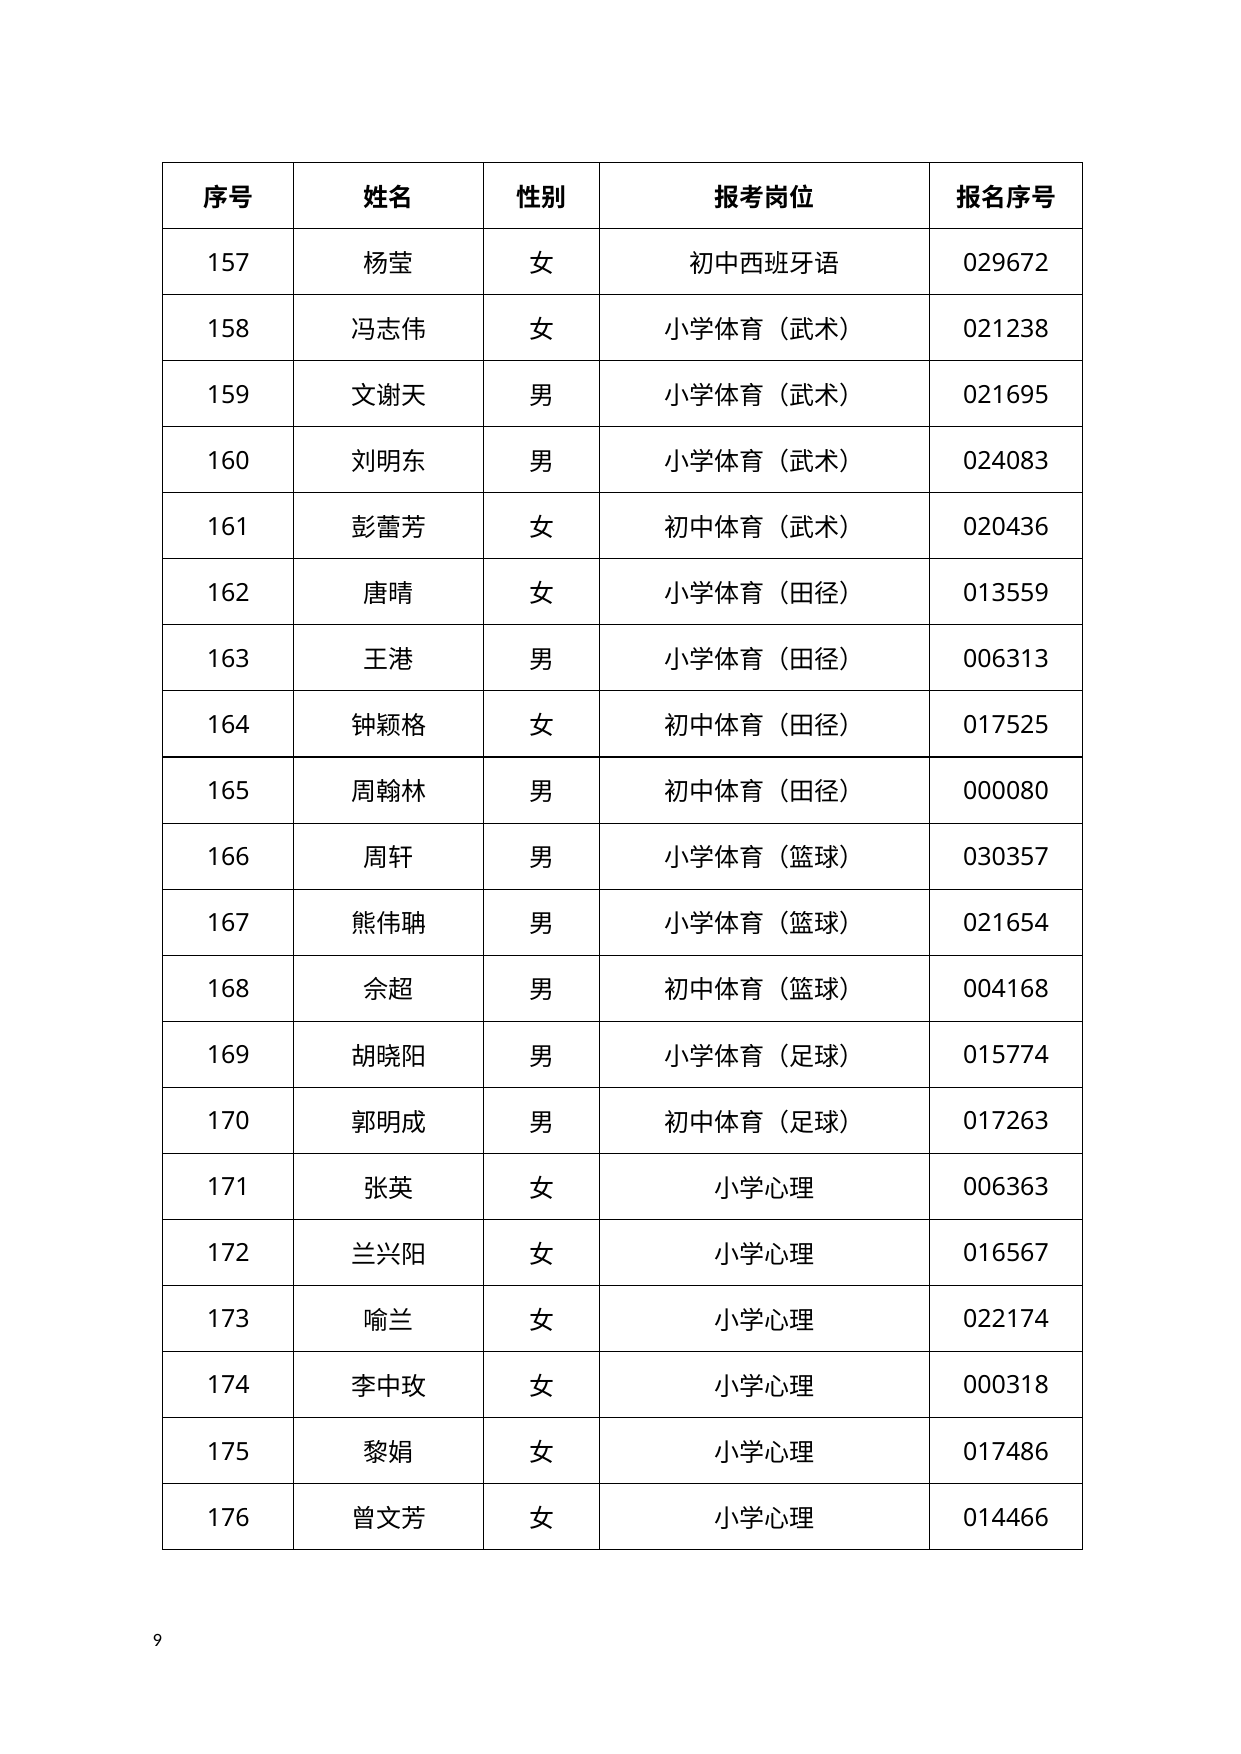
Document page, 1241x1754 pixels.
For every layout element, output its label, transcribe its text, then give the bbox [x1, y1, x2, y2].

table_cell 172 [163, 1220, 293, 1285]
table_cell 157 [163, 229, 293, 294]
table_cell 020436 [930, 493, 1082, 558]
table_cell 167 [163, 890, 293, 954]
table_cell 张英 [294, 1154, 483, 1219]
table_cell 兰兴阳 [294, 1220, 483, 1285]
table_cell 021238 [930, 295, 1082, 360]
table_cell 男 [484, 361, 599, 426]
table_cell 000318 [930, 1352, 1082, 1417]
table_cell 小学体育（武术） [600, 361, 929, 426]
table_cell 李中玫 [294, 1352, 483, 1417]
table_cell 006313 [930, 625, 1082, 690]
table_cell 158 [163, 295, 293, 360]
table_cell 郭明成 [294, 1088, 483, 1153]
table_cell 165 [163, 758, 293, 822]
table_cell 男 [484, 625, 599, 690]
table_cell 男 [484, 1022, 599, 1087]
table_cell 女 [484, 1286, 599, 1351]
table_cell 曾文芳 [294, 1484, 483, 1549]
table_cell 佘超 [294, 956, 483, 1021]
table_cell 小学心理 [600, 1220, 929, 1285]
table_cell 小学体育（篮球） [600, 890, 929, 954]
table_cell 014466 [930, 1484, 1082, 1549]
table_cell 黎娟 [294, 1418, 483, 1483]
table_cell 小学心理 [600, 1286, 929, 1351]
table_cell 013559 [930, 559, 1082, 624]
table_cell 初中体育（武术） [600, 493, 929, 558]
table_cell 男 [484, 956, 599, 1021]
table_cell 女 [484, 229, 599, 294]
table_cell 166 [163, 824, 293, 888]
table_cell 初中西班牙语 [600, 229, 929, 294]
table_cell 017263 [930, 1088, 1082, 1153]
table_cell 161 [163, 493, 293, 558]
table_cell 女 [484, 1352, 599, 1417]
table_cell 周轩 [294, 824, 483, 888]
table_cell 029672 [930, 229, 1082, 294]
table_cell 男 [484, 890, 599, 954]
table_cell 女 [484, 1154, 599, 1219]
table_cell 021695 [930, 361, 1082, 426]
table_cell 016567 [930, 1220, 1082, 1285]
table_cell 王港 [294, 625, 483, 690]
table_cell 159 [163, 361, 293, 426]
table_cell 喻兰 [294, 1286, 483, 1351]
table_header 性别 [484, 163, 599, 228]
table_cell 胡晓阳 [294, 1022, 483, 1087]
table_header 序号 [163, 163, 293, 228]
table_cell 初中体育（田径） [600, 758, 929, 822]
table_cell 小学体育（武术） [600, 427, 929, 492]
table_cell 021654 [930, 890, 1082, 954]
table_cell 女 [484, 1418, 599, 1483]
table_cell 唐晴 [294, 559, 483, 624]
table_cell 168 [163, 956, 293, 1021]
table_cell 176 [163, 1484, 293, 1549]
table_cell 文谢天 [294, 361, 483, 426]
table_cell 男 [484, 427, 599, 492]
table_header 姓名 [294, 163, 483, 228]
table_cell 006363 [930, 1154, 1082, 1219]
table_cell 初中体育（田径） [600, 691, 929, 756]
table_cell 160 [163, 427, 293, 492]
table_cell 小学体育（足球） [600, 1022, 929, 1087]
table_cell 175 [163, 1418, 293, 1483]
table_cell 彭蕾芳 [294, 493, 483, 558]
table_cell 162 [163, 559, 293, 624]
table_cell 女 [484, 691, 599, 756]
table_cell 030357 [930, 824, 1082, 888]
table_cell 男 [484, 758, 599, 822]
table_header 报名序号 [930, 163, 1082, 228]
table_cell 女 [484, 1220, 599, 1285]
table_cell 163 [163, 625, 293, 690]
table_cell 钟颖格 [294, 691, 483, 756]
table_cell 小学体育（篮球） [600, 824, 929, 888]
table_cell 017486 [930, 1418, 1082, 1483]
table_cell 004168 [930, 956, 1082, 1021]
table_cell 164 [163, 691, 293, 756]
table_cell 女 [484, 493, 599, 558]
table_cell 022174 [930, 1286, 1082, 1351]
table_cell 小学体育（田径） [600, 625, 929, 690]
table_cell 杨莹 [294, 229, 483, 294]
table_cell 周翰林 [294, 758, 483, 822]
table_cell 熊伟聃 [294, 890, 483, 954]
table_cell 174 [163, 1352, 293, 1417]
table_cell 刘明东 [294, 427, 483, 492]
table_cell 000080 [930, 758, 1082, 822]
table_cell 024083 [930, 427, 1082, 492]
table_cell 小学心理 [600, 1352, 929, 1417]
table_cell 女 [484, 1484, 599, 1549]
table_cell 初中体育（篮球） [600, 956, 929, 1021]
table_cell 171 [163, 1154, 293, 1219]
table_cell 017525 [930, 691, 1082, 756]
table_cell 169 [163, 1022, 293, 1087]
table_cell 170 [163, 1088, 293, 1153]
table_cell 小学体育（田径） [600, 559, 929, 624]
table_cell 小学心理 [600, 1418, 929, 1483]
table_cell 015774 [930, 1022, 1082, 1087]
table_cell 冯志伟 [294, 295, 483, 360]
table_cell 小学心理 [600, 1154, 929, 1219]
table_cell 小学体育（武术） [600, 295, 929, 360]
table_cell 男 [484, 1088, 599, 1153]
table_cell 初中体育（足球） [600, 1088, 929, 1153]
table_cell 小学心理 [600, 1484, 929, 1549]
table_cell 男 [484, 824, 599, 888]
table_cell 女 [484, 295, 599, 360]
table_cell 女 [484, 559, 599, 624]
table_cell 173 [163, 1286, 293, 1351]
table_header 报考岗位 [600, 163, 929, 228]
